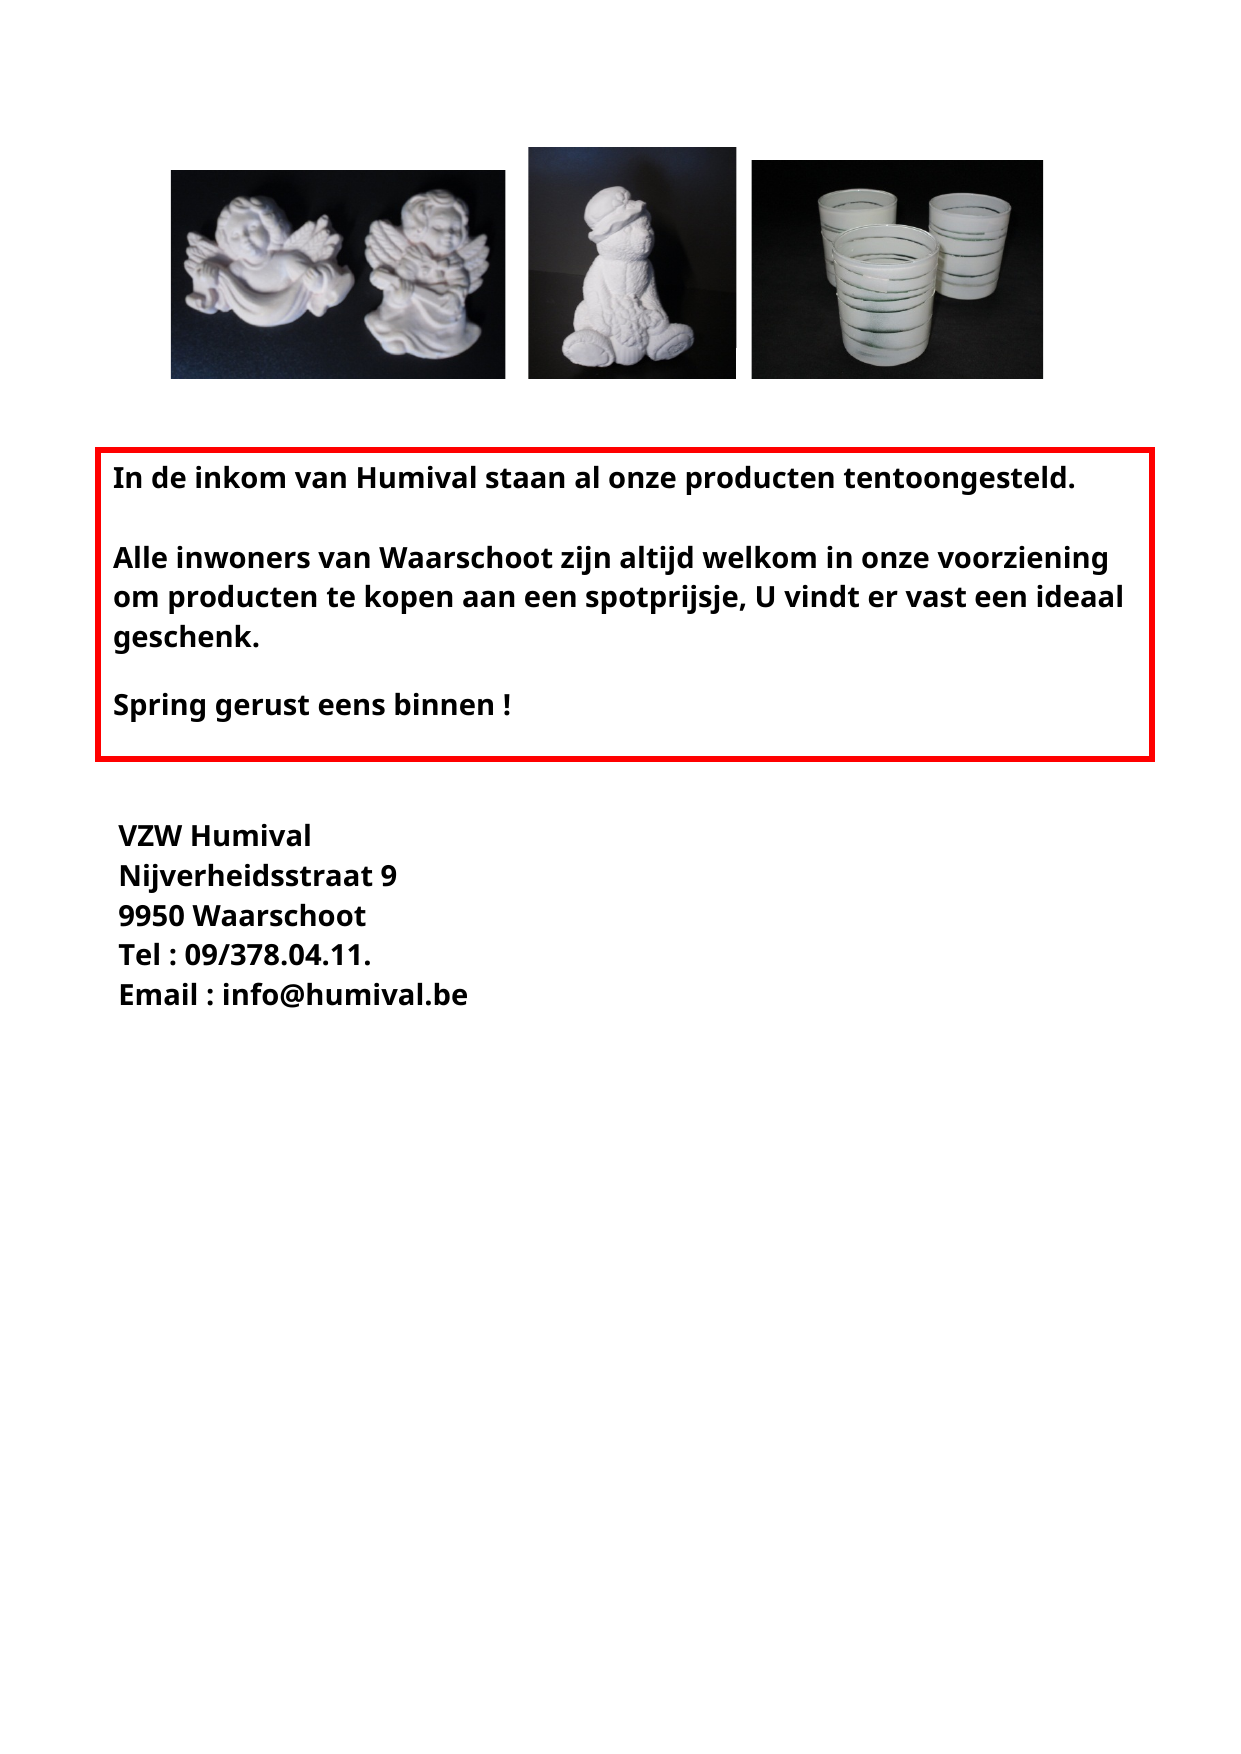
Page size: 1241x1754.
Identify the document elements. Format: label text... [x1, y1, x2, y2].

text Email : info@humival.be [118, 974, 1122, 1014]
text 9950 Waarschoot [118, 895, 1122, 934]
text VZW Humival [118, 816, 1122, 855]
picture [170, 170, 506, 379]
text Tel : 09/378.04.11. [118, 934, 1122, 974]
picture [528, 147, 737, 379]
picture [751, 160, 1044, 379]
text Nijverheidsstraat 9 [118, 855, 1122, 895]
